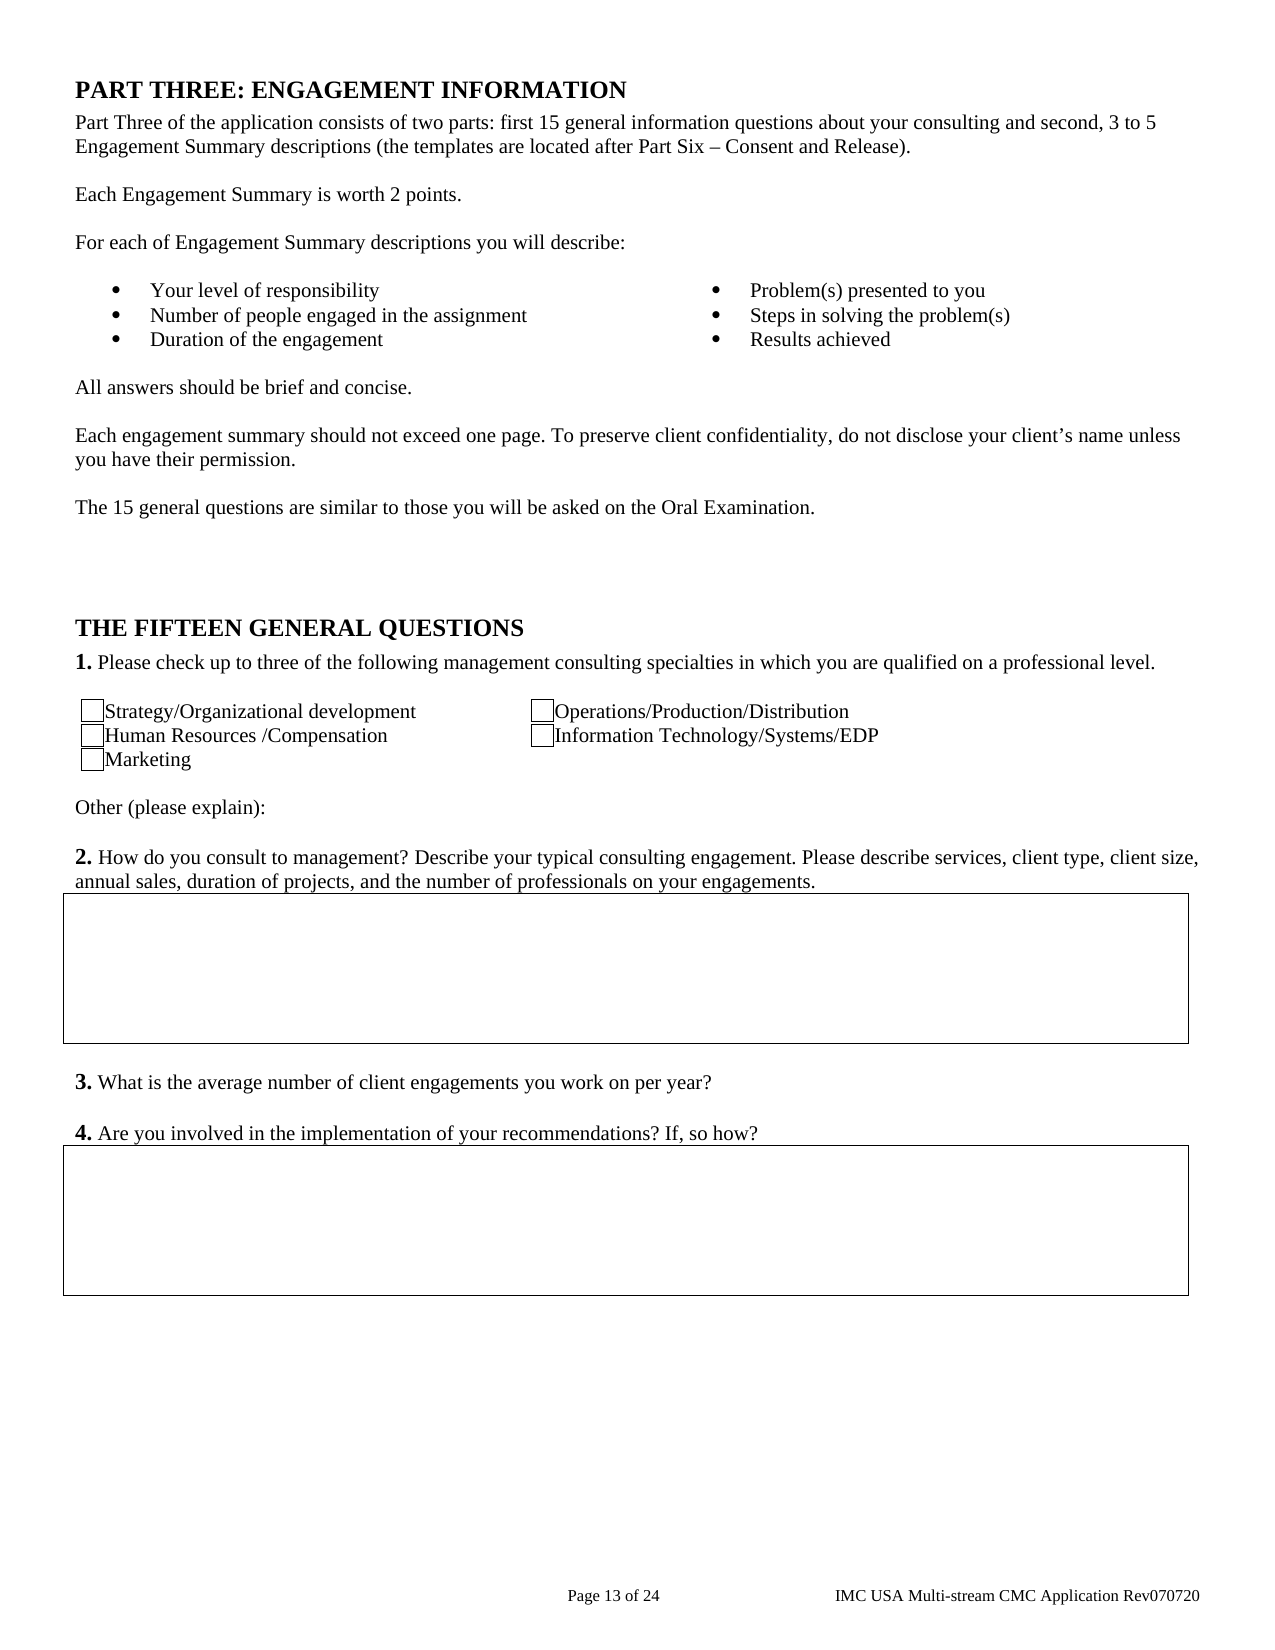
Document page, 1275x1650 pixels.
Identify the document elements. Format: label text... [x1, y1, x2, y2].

list Duration of the engagement [112, 327, 600, 351]
text Human Resources /Compensation Information Technology/Systems/EDP [75, 723, 1159, 747]
text 3. What is the average number of client engagements you work on per year? [75, 1068, 1200, 1095]
text Marketing [75, 747, 1200, 771]
text 4. Are you involved in the implementation of your recommendations? If, so how? [75, 1119, 1200, 1145]
subtitle The Fifteen General Questions [75, 613, 1200, 642]
table_header [64, 894, 1188, 1043]
list Steps in solving the problem(s) [712, 302, 1200, 327]
text Each engagement summary should not exceed one page. To preserve client confidentiality, do not disclose your client’s name unless you have their permission. [75, 423, 1200, 471]
list Results achieved [712, 327, 1200, 351]
text Strategy/Organizational development Operations/Production/Distribution [75, 698, 1200, 723]
text For each of Engagement Summary descriptions you will describe: [75, 230, 1200, 254]
text Each Engagement Summary is worth 2 points. [75, 182, 1200, 206]
text Part Three of the application consists of two parts: first 15 general information questions about your consulting and second, 3 to 5 Engagement Summary descriptions (the templates are located after Part Six – Consent and Release). [75, 110, 1200, 158]
table_header [64, 1146, 1188, 1295]
list Number of people engaged in the assignment [112, 302, 600, 327]
text Other (please explain): [75, 795, 1200, 819]
text All answers should be brief and concise. [75, 375, 1200, 399]
list Problem(s) presented to you [712, 278, 1200, 302]
subtitle PART THREE: Engagement Information [75, 75, 1200, 104]
text The 15 general questions are similar to those you will be asked on the Oral Examination. [75, 495, 1200, 519]
list Your level of responsibility [112, 278, 600, 302]
text 1. Please check up to three of the following management consulting specialties in which you are qualified on a professional level. [75, 648, 1200, 674]
text 2. How do you consult to management? Describe your typical consulting engagement. Please describe services, client type, client size, annual sales, duration of projects, and the number of professionals on your engagements. [75, 843, 1200, 893]
